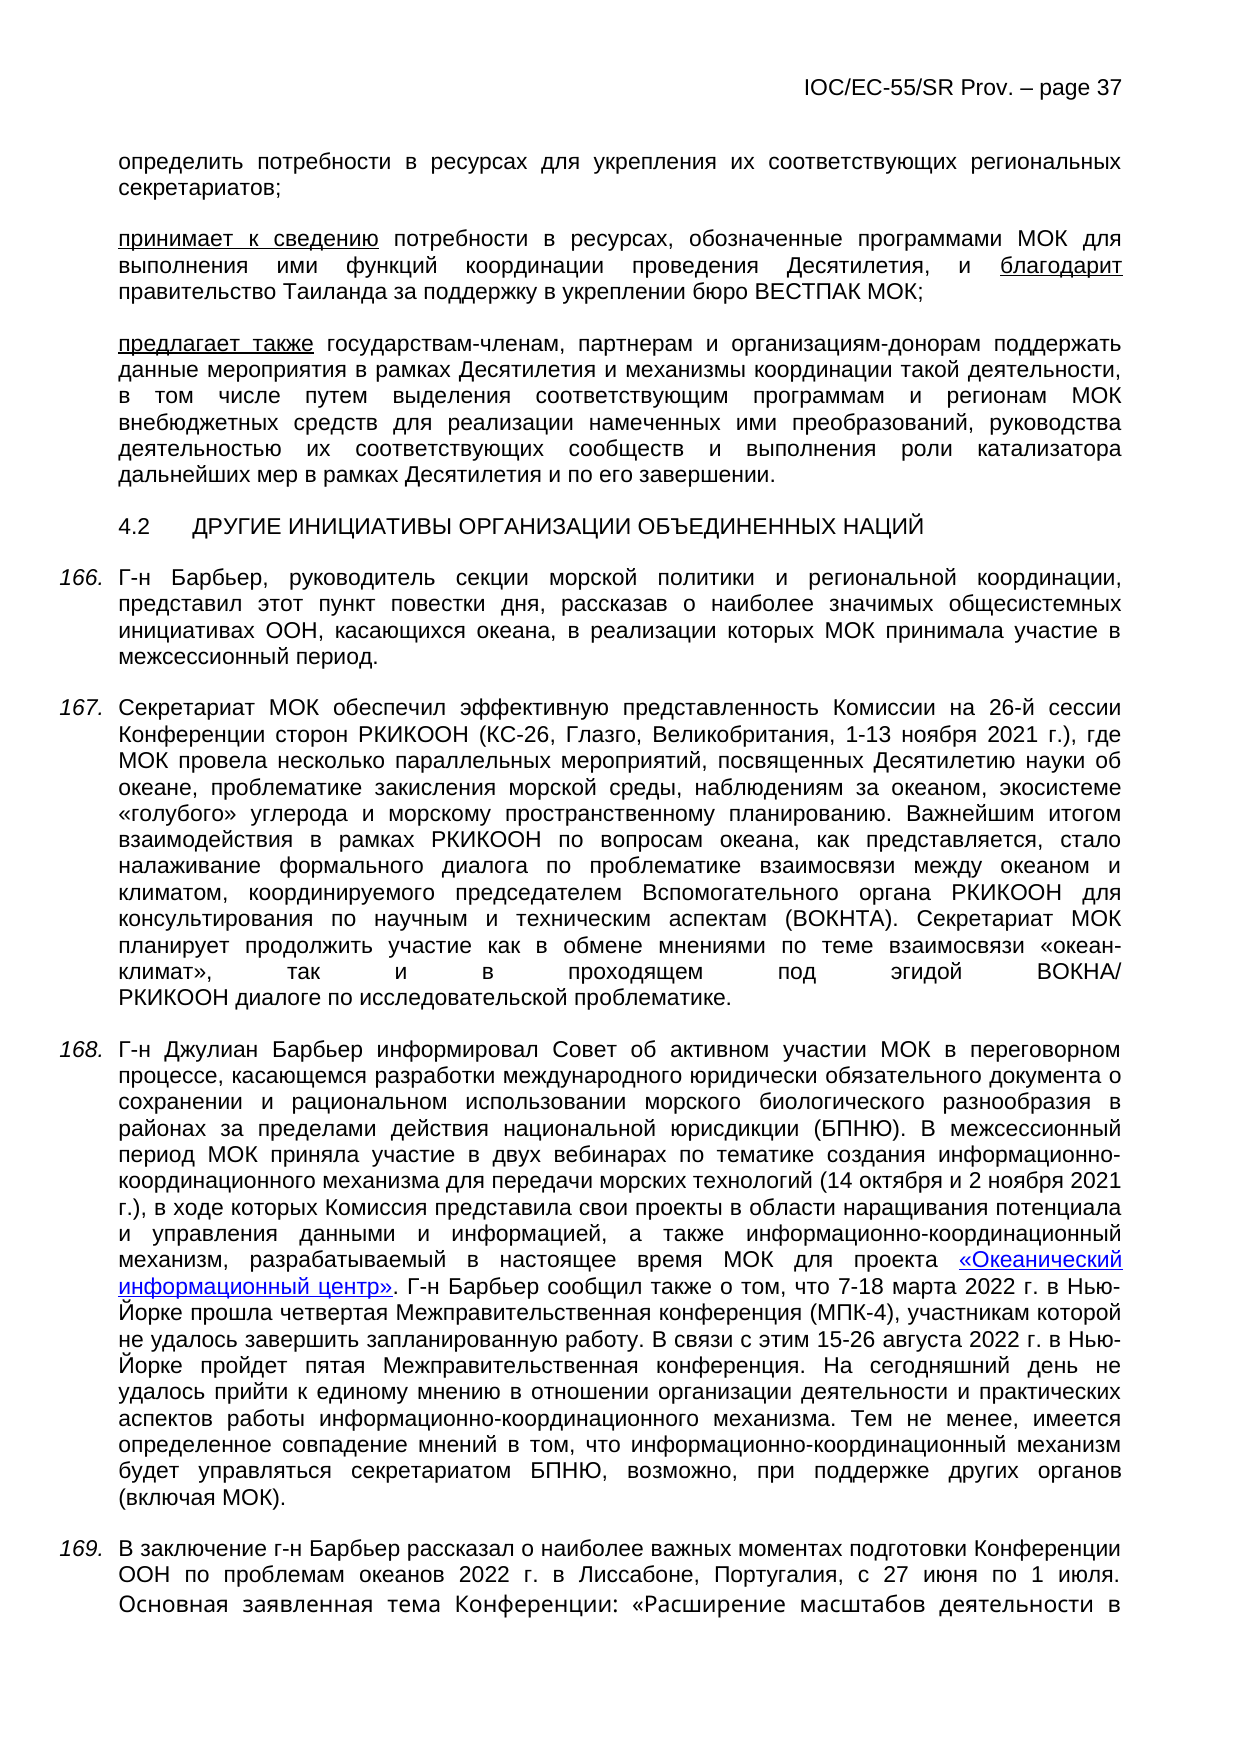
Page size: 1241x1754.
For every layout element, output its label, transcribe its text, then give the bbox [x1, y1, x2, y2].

list Г-н Джулиан Барбьер информировал Совет об активном участии МОК в переговорном процессе, касающемся разработки международного юридически обязательного документа о сохранении и рациональном использовании морского биологического разнообразия в районах за пределами действия национальной юрисдикции (БПНЮ). В межсессионный период МОК приняла участие в двух вебинарах по тематике создания информационно-координационного механизма для передачи морских технологий (14 октября и 2 ноября 2021 г.), в ходе которых Комиссия представила свои проекты в области наращивания потенциала и управления данными и информацией, а также информационно-координационный механизм, разрабатываемый в настоящее время МОК для проекта «Океанический информационный центр». Г-н Барбьер сообщил также о том, что 7-18 марта 2022 г. в Нью-Йорке прошла четвертая Межправительственная конференция (МПК-4), участникам которой не удалось завершить запланированную работу. В связи с этим 15-26 августа 2022 г. в Нью-Йорке пройдет пятая Межправительственная конференция. На сегодняшний день не удалось прийти к единому мнению в отношении организации деятельности и практических аспектов работы информационно-координационного механизма. Тем не менее, имеется определенное совпадение мнений в том, что информационно-координационный механизм будет управляться секретариатом БПНЮ, возможно, при поддержке других органов (включая МОК). [59, 1036, 1122, 1510]
text 4.2 ДРУГИЕ ИНИЦИАТИВЫ ОРГАНИЗАЦИИ ОБЪЕДИНЕННЫХ НАЦИЙ [118, 513, 1122, 539]
list Секретариат МОК обеспечил эффективную представленность Комиссии на 26-й сессии Конференции сторон РКИКООН (КС-26, Глазго, Великобритания, 1-13 ноября 2021 г.), где МОК провела несколько параллельных мероприятий, посвященных Десятилетию науки об океане, проблематике закисления морской среды, наблюдениям за океаном, экосистеме «голубого» углерода и морскому пространственному планированию. Важнейшим итогом взаимодействия в рамках РКИКООН по вопросам океана, как представляется, стало налаживание формального диалога по проблематике взаимосвязи между океаном и климатом, координируемого председателем Вспомогательного органа РКИКООН для консультирования по научным и техническим аспектам (ВОКНТА). Секретариат МОК планирует продолжить участие как в обмене мнениями по теме взаимосвязи «океан-климат», так и в проходящем под эгидой ВОКНА/ РКИКООН диалоге по исследовательской проблематике. [59, 694, 1122, 1011]
list Г-н Барбьер, руководитель секции морской политики и региональной координации, представил этот пункт повестки дня, рассказав о наиболее значимых общесистемных инициативах ООН, касающихся океана, в реализации которых МОК принимала участие в межсессионный период. [59, 564, 1122, 669]
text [118, 148, 1122, 200]
text принимает к сведению потребности в ресурсах, обозначенные программами МОК для выполнения ими функций координации проведения Десятилетия, и благодарит правительство Таиланда за поддержку в укреплении бюро ВЕСТПАК МОК; [118, 225, 1122, 304]
text предлагает также государствам-членам, партнерам и организациям-донорам поддержать данные мероприятия в рамках Десятилетия и механизмы координации такой деятельности, в том числе путем выделения соответствующим программам и регионам МОК внебюджетных средств для реализации намеченных ими преобразований, руководства деятельностью их соответствующих сообществ и выполнения роли катализатора дальнейших мер в рамках Десятилетия и по его завершении. [118, 329, 1122, 488]
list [59, 1535, 1122, 1619]
